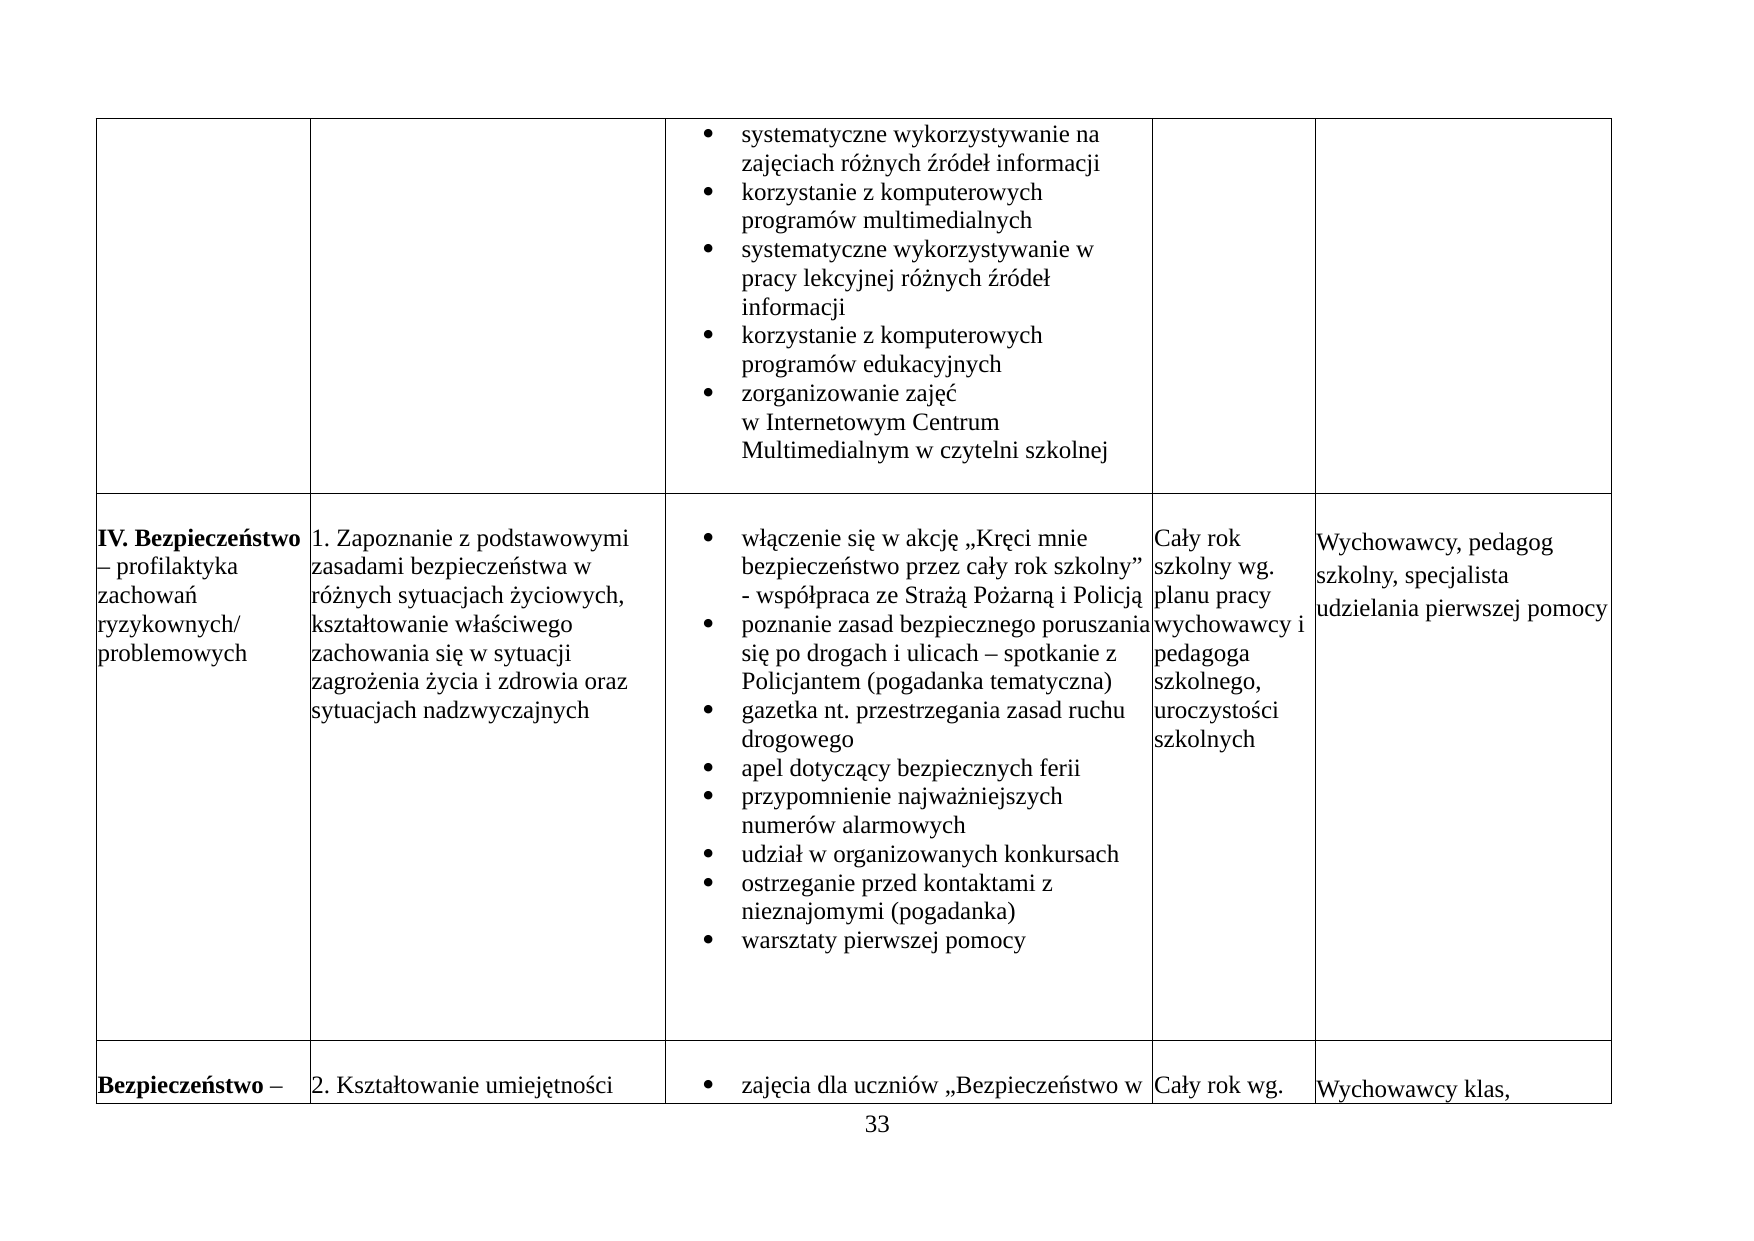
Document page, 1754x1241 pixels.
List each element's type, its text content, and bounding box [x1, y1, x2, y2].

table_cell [97, 119, 310, 493]
table_cell włączenie się w akcję „Kręci mnie bezpieczeństwo przez cały rok szkolny” - współpraca ze Strażą Pożarną i Policją poznanie zasad bezpiecznego poruszania się po drogach i ulicach – spotkanie z Policjantem (pogadanka tematyczna) gazetka nt. przestrzegania zasad ruchu drogowego apel dotyczący bezpiecznych ferii przypomnienie najważniejszych numerów alarmowych udział w organizowanych konkursach ostrzeganie przed kontaktami z nieznajomymi (pogadanka) warsztaty pierwszej pomocy [666, 494, 1152, 1040]
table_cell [97, 1041, 310, 1103]
table_cell Wychowawcy, pedagog szkolny, specjalista udzielania pierwszej pomocy [1316, 494, 1611, 1040]
table_cell Cały rok szkolny wg. planu pracy wychowawcy i pedagoga szkolnego, uroczystości szkolnych [1153, 494, 1315, 1040]
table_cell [666, 119, 1152, 493]
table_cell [1316, 119, 1611, 493]
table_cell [666, 1041, 1152, 1103]
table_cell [1153, 1041, 1315, 1103]
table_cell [311, 1041, 665, 1103]
table_cell 1. Zapoznanie z podstawowymi zasadami bezpieczeństwa w różnych sytuacjach życiowych, kształtowanie właściwego zachowania się w sytuacji zagrożenia życia i zdrowia oraz sytuacjach nadzwyczajnych [311, 494, 665, 1040]
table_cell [311, 119, 665, 493]
table_cell IV. Bezpieczeństwo – profilaktyka zachowań ryzykownych/ problemowych [97, 494, 310, 1040]
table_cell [1316, 1041, 1611, 1103]
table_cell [1153, 119, 1315, 493]
